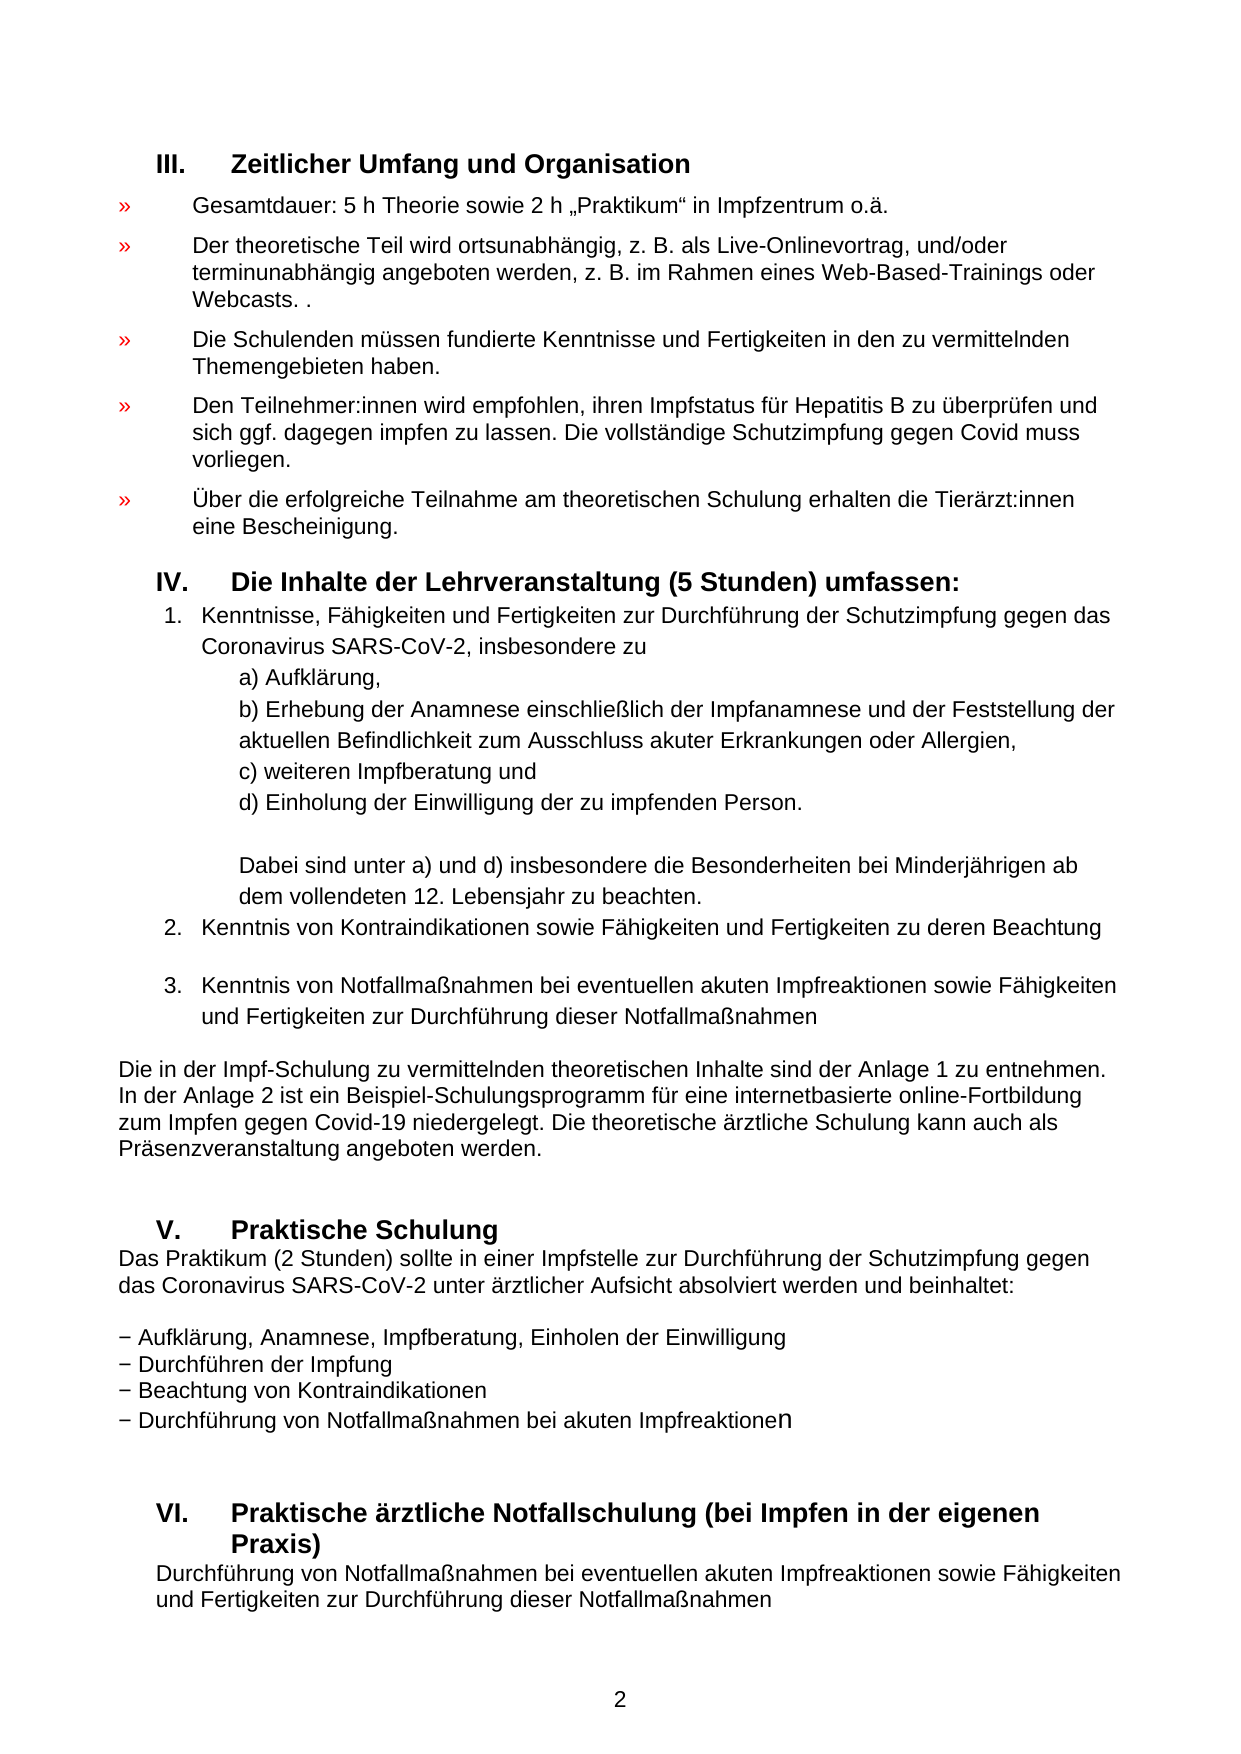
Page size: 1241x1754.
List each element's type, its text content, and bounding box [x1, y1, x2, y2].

text − Beachtung von Kontraindikationen [118, 1377, 1122, 1403]
list Praktische Schulung [156, 1214, 1122, 1245]
text d) Einholung der Einwilligung der zu impfenden Person. [238, 784, 1122, 816]
list Die Inhalte der Lehrveranstaltung (5 Stunden) umfassen: [156, 566, 1122, 597]
text b) Erhebung der Anamnese einschließlich der Impfanamnese und der Feststellung der aktuellen Befindlichkeit zum Ausschluss akuter Erkrankungen oder Allergien, [238, 691, 1122, 753]
text − Durchführen der Impfung [118, 1351, 1122, 1377]
list Kenntnis von Kontraindikationen sowie Fähigkeiten und Fertigkeiten zu deren Beachtung [163, 909, 1122, 941]
list Kenntnisse, Fähigkeiten und Fertigkeiten zur Durchführung der Schutzimpfung gegen das Coronavirus SARS-CoV-2, insbesondere zu [163, 597, 1122, 659]
text − Aufklärung, Anamnese, Impfberatung, Einholen der Einwilligung [118, 1324, 1122, 1351]
text c) weiteren Impfberatung und [238, 753, 1122, 784]
text Den Teilnehmer:innen wird empfohlen, ihren Impfstatus für Hepatitis B zu überprüfen und sich ggf. dagegen impfen zu lassen. Die vollständige Schutzimpfung gegen Covid muss vorliegen. [118, 391, 1122, 473]
text Die Schulenden müssen fundierte Kenntnisse und Fertigkeiten in den zu vermittelnden Themengebieten haben. [118, 325, 1122, 379]
text Dabei sind unter a) und d) insbesondere die Besonderheiten bei Minderjährigen ab dem vollendeten 12. Lebensjahr zu beachten. [238, 847, 1122, 909]
text Das Praktikum (2 Stunden) sollte in einer Impfstelle zur Durchführung der Schutzimpfung gegen das Coronavirus SARS-CoV-2 unter ärztlicher Aufsicht absolviert werden und beinhaltet: [118, 1245, 1122, 1298]
text Gesamtdauer: 5 h Theorie sowie 2 h „Praktikum“ in Impfzentrum o.ä. [118, 191, 1122, 218]
list Kenntnis von Notfallmaßnahmen bei eventuellen akuten Impfreaktionen sowie Fähigkeiten und Fertigkeiten zur Durchführung dieser Notfallmaßnahmen [163, 967, 1122, 1029]
text Die in der Impf-Schulung zu vermittelnden theoretischen Inhalte sind der Anlage 1 zu entnehmen. In der Anlage 2 ist ein Beispiel-Schulungsprogramm für eine internetbasierte online-Fortbildung zum Impfen gegen Covid-19 niedergelegt. Die theoretische ärztliche Schulung kann auch als Präsenzveranstaltung angeboten werden. [118, 1056, 1122, 1161]
list Zeitlicher Umfang und Organisation [156, 148, 1122, 179]
text − Durchführung von Notfallmaßnahmen bei akuten Impfreaktionen [118, 1403, 1122, 1435]
text Durchführung von Notfallmaßnahmen bei eventuellen akuten Impfreaktionen sowie Fähigkeiten und Fertigkeiten zur Durchführung dieser Notfallmaßnahmen [156, 1560, 1122, 1612]
text a) Aufklärung, [238, 659, 1122, 691]
text Über die erfolgreiche Teilnahme am theoretischen Schulung erhalten die Tierärzt:innen eine Bescheinigung. [118, 485, 1122, 539]
list Praktische ärztliche Notfallschulung (bei Impfen in der eigenen Praxis) [156, 1497, 1122, 1560]
text Der theoretische Teil wird ortsunabhängig, z. B. als Live-Onlinevortrag, und/oder terminunabhängig angeboten werden, z. B. im Rahmen eines Web-Based-Trainings oder Webcasts. . [118, 231, 1122, 312]
